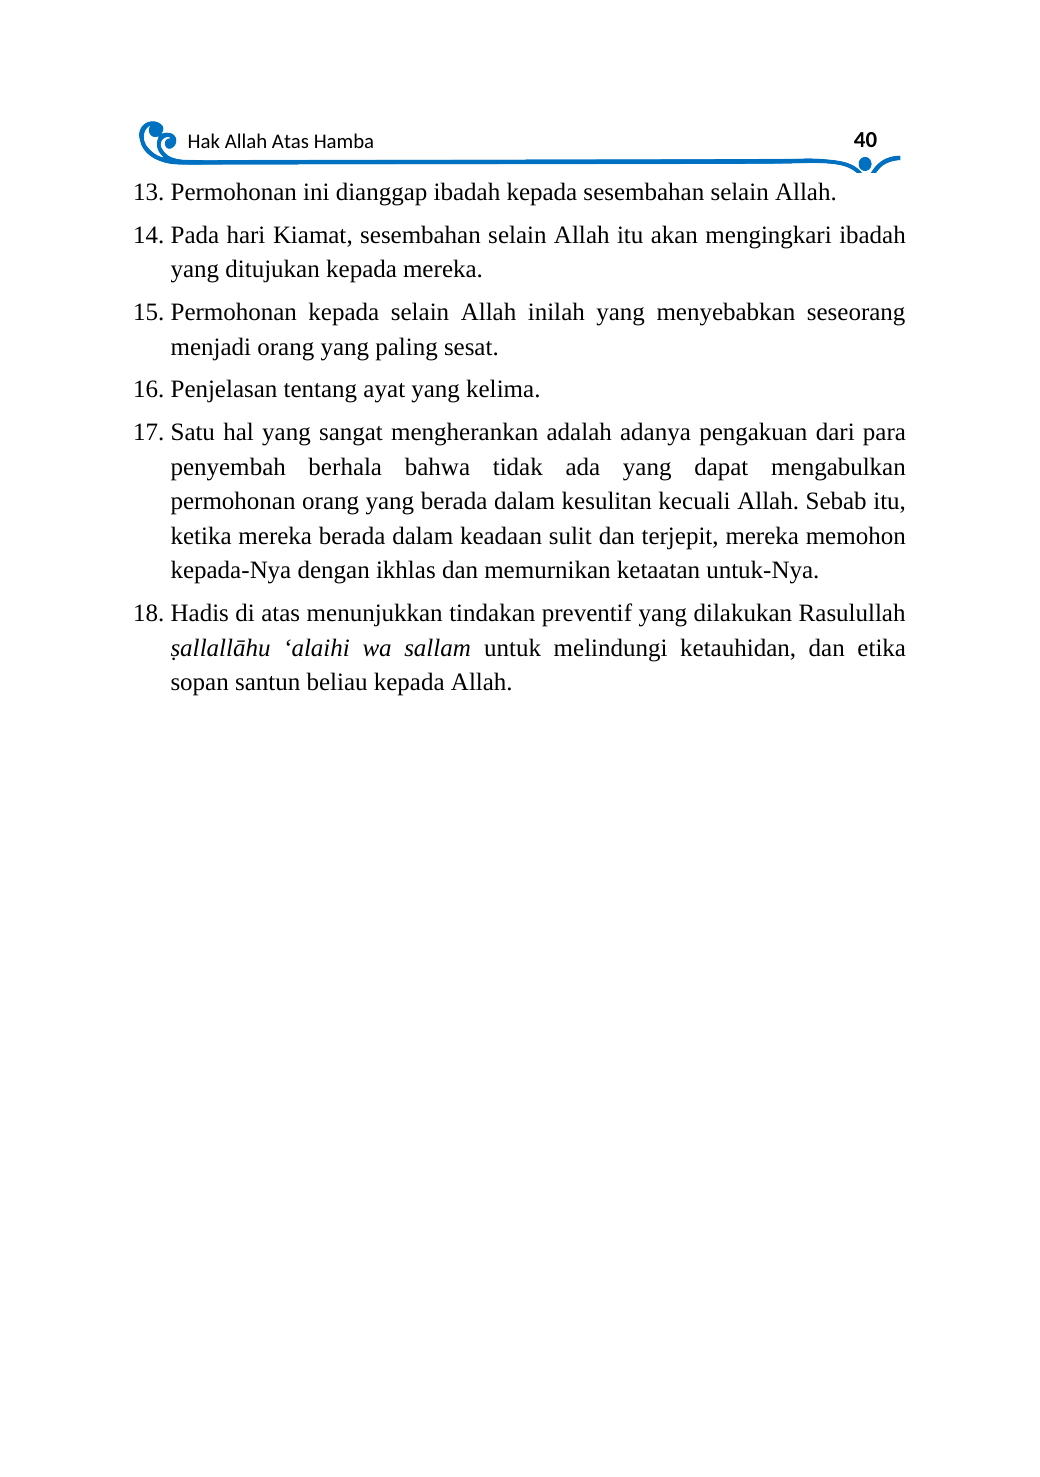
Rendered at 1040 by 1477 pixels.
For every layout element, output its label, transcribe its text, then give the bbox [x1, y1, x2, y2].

list Penjelasan tentang ayat yang kelima. [133, 374, 906, 403]
list Pada hari Kiamat, sesembahan selain Allah itu akan mengingkari ibadah yang ditujukan kepada mereka. [133, 220, 906, 283]
list Hadis di atas menunjukkan tindakan preventif yang dilakukan Rasulullah ṣallallāhu ‘alaihi wa sallam untuk melindungi ketauhidan, dan etika sopan santun beliau kepada Allah. [133, 598, 906, 696]
list Permohonan ini dianggap ibadah kepada sesembahan selain Allah. [133, 177, 906, 206]
list Permohonan kepada selain Allah inilah yang menyebabkan seseorang menjadi orang yang paling sesat. [133, 297, 906, 361]
list Satu hal yang sangat mengherankan adalah adanya pengakuan dari para penyembah berhala bahwa tidak ada yang dapat mengabulkan permohonan orang yang berada dalam kesulitan kecuali Allah. Sebab itu, ketika mereka berada dalam keadaan sulit dan terjepit, mereka memohon kepada-Nya dengan ikhlas dan memurnikan ketaatan untuk-Nya. [133, 417, 906, 584]
picture [132, 114, 901, 173]
